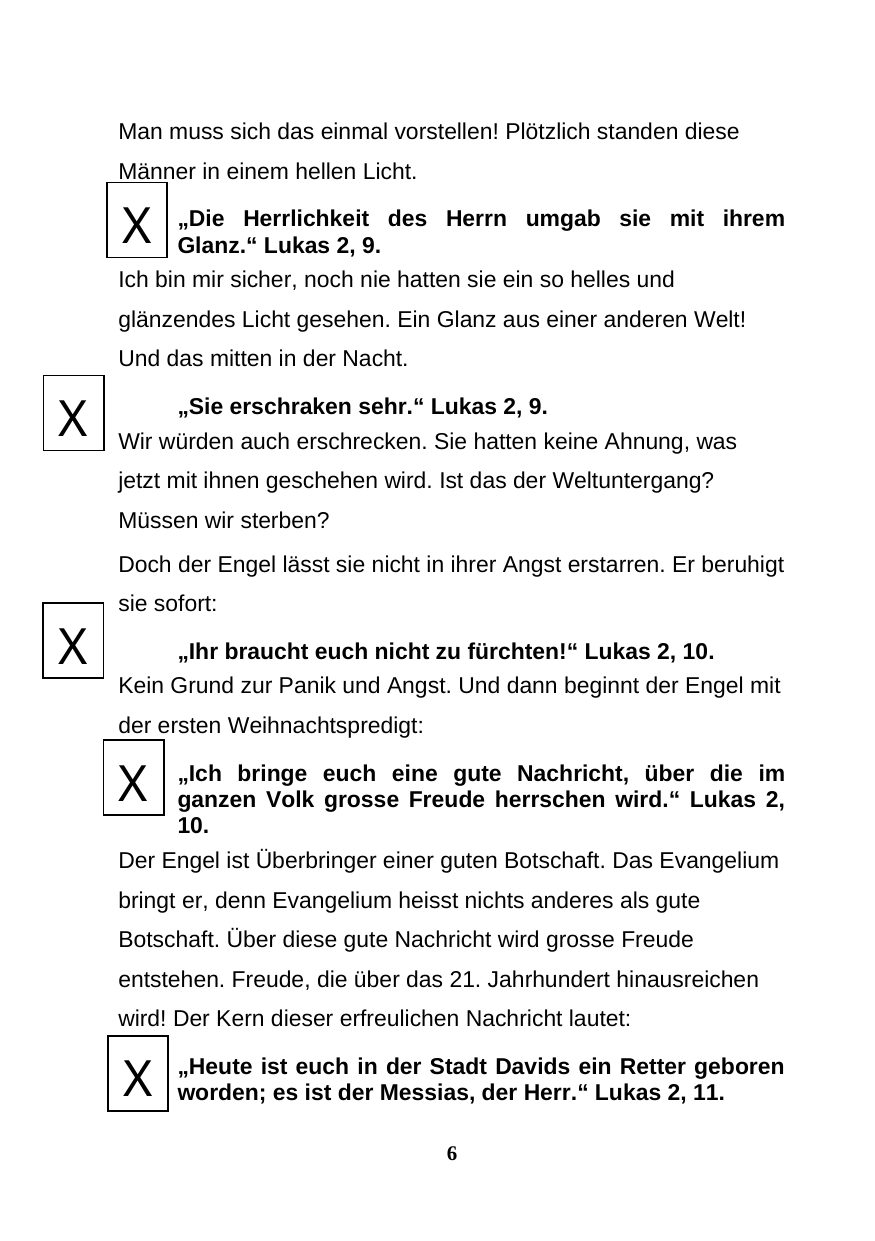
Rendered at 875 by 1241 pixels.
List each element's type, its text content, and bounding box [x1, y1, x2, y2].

text „Die Herrlichkeit des Herrn umgab sie mit ihrem Glanz.“ Lukas 2, 9. [177, 205, 785, 258]
text „Ich bringe euch eine gute Nachricht, über die im ganzen Volk grosse Freude herrschen wird.“ Lukas 2, 10. [177, 760, 785, 839]
list Doch der Engel lässt sie nicht in ihrer Angst erstarren. Er beruhigt sie sofort: [118, 551, 785, 616]
list Kein Grund zur Panik und Angst. Und dann beginnt der Engel mit der ersten Weihnachtspredigt: [118, 672, 785, 738]
text „Ihr braucht euch nicht zu fürchten!“ Lukas 2, 10. [177, 638, 785, 664]
text „Sie erschraken sehr.“ Lukas 2, 9. [177, 393, 785, 419]
list Der Engel ist Überbringer einer guten Botschaft. Das Evangelium bringt er, denn Evangelium heisst nichts anderes als gute Botschaft. Über diese gute Nachricht wird grosse Freude entstehen. Freude, die über das 21. Jahrhundert hinausreichen wird! Der Kern dieser erfreulichen Nachricht lautet: [118, 847, 785, 1031]
list Ich bin mir sicher, noch nie hatten sie ein so helles und glänzendes Licht gesehen. Ein Glanz aus einer anderen Welt! Und das mitten in der Nacht. [118, 266, 785, 372]
list Wir würden auch erschrecken. Sie hatten keine Ahnung, was jetzt mit ihnen geschehen wird. Ist das der Weltuntergang? Müssen wir sterben? [118, 428, 785, 533]
list Man muss sich das einmal vorstellen! Plötzlich standen diese Männer in einem hellen Licht. [118, 118, 785, 184]
text „Heute ist euch in der Stadt Davids ein Retter geboren worden; es ist der Messias, der Herr.“ Lukas 2, 11. [177, 1053, 785, 1106]
